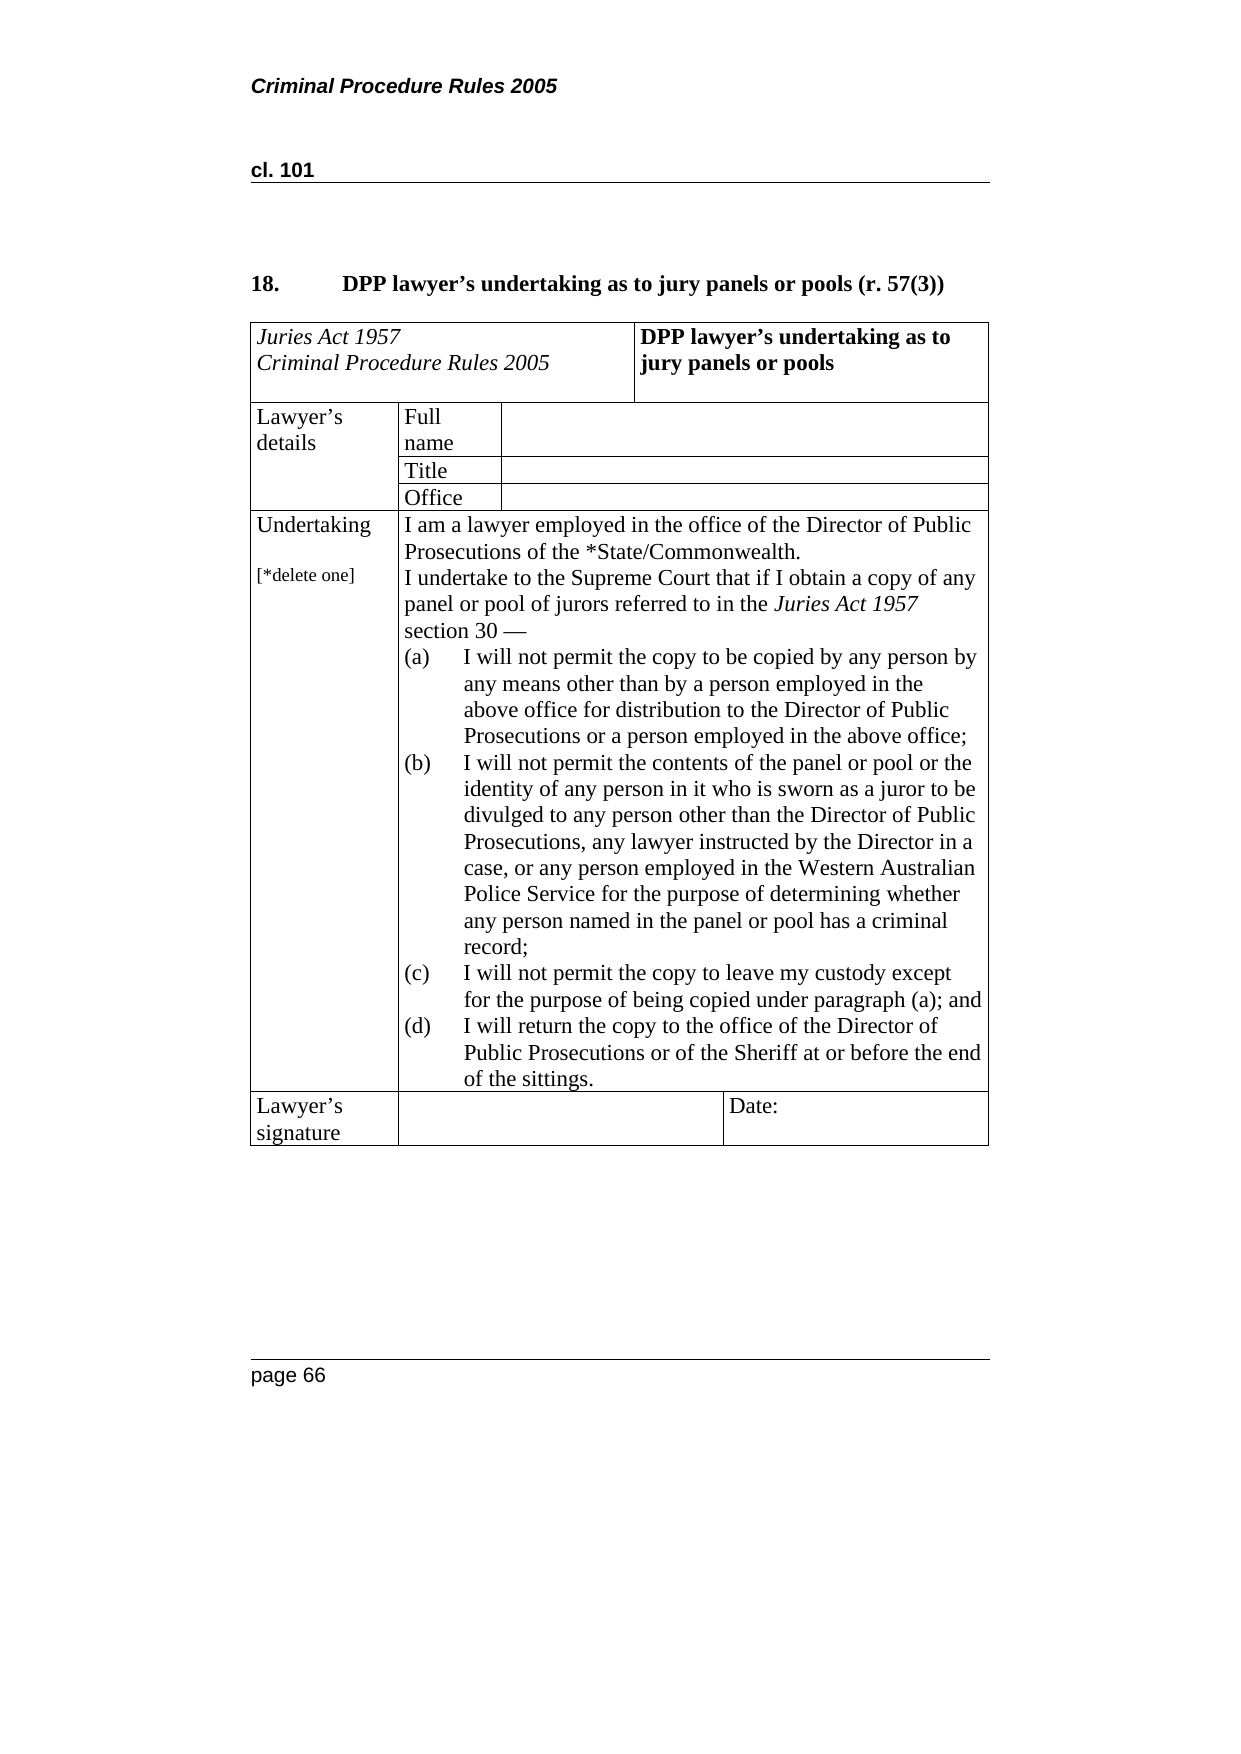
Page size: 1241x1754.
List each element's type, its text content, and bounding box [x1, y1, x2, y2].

table_cell Office [399, 484, 501, 510]
subtitle 18. DPP lawyer’s undertaking as to jury panels or pools (r. 57(3)) [251, 270, 990, 297]
table_cell I am a lawyer employed in the office of the Director of Public Prosecutions of the *State/Commonwealth. I undertake to the Supreme Court that if I obtain a copy of any panel or pool of jurors referred to in the Juries Act 1957 section 30 — (a) I will not permit the copy to be copied by any person by any means other than by a person employed in the above office for distribution to the Director of Public Prosecutions or a person employed in the above office; (b) I will not permit the contents of the panel or pool or the identity of any person in it who is sworn as a juror to be divulged to any person other than the Director of Public Prosecutions, any lawyer instructed by the Director in a case, or any person employed in the Western Australian Police Service for the purpose of determining whether any person named in the panel or pool has a criminal record; (c) I will not permit the copy to leave my custody except for the purpose of being copied under paragraph (a); and (d) I will return the copy to the office of the Director of Public Prosecutions or of the Sheriff at or before the end of the sittings. [399, 511, 988, 1091]
table_cell Date: [724, 1092, 988, 1145]
table_cell [502, 457, 988, 483]
table_cell Lawyer’s details [251, 403, 398, 510]
table_header DPP lawyer’s undertaking as to jury panels or pools [635, 323, 988, 402]
table_header Juries Act 1957 Criminal Procedure Rules 2005 [251, 323, 634, 402]
table_cell [399, 1092, 723, 1145]
table_cell [502, 403, 988, 456]
table_cell Full name [399, 403, 501, 456]
table_cell Lawyer’s signature [251, 1092, 398, 1145]
table_cell Undertaking [*delete one] [251, 511, 398, 1091]
table_cell [502, 484, 988, 510]
table_cell Title [399, 457, 501, 483]
